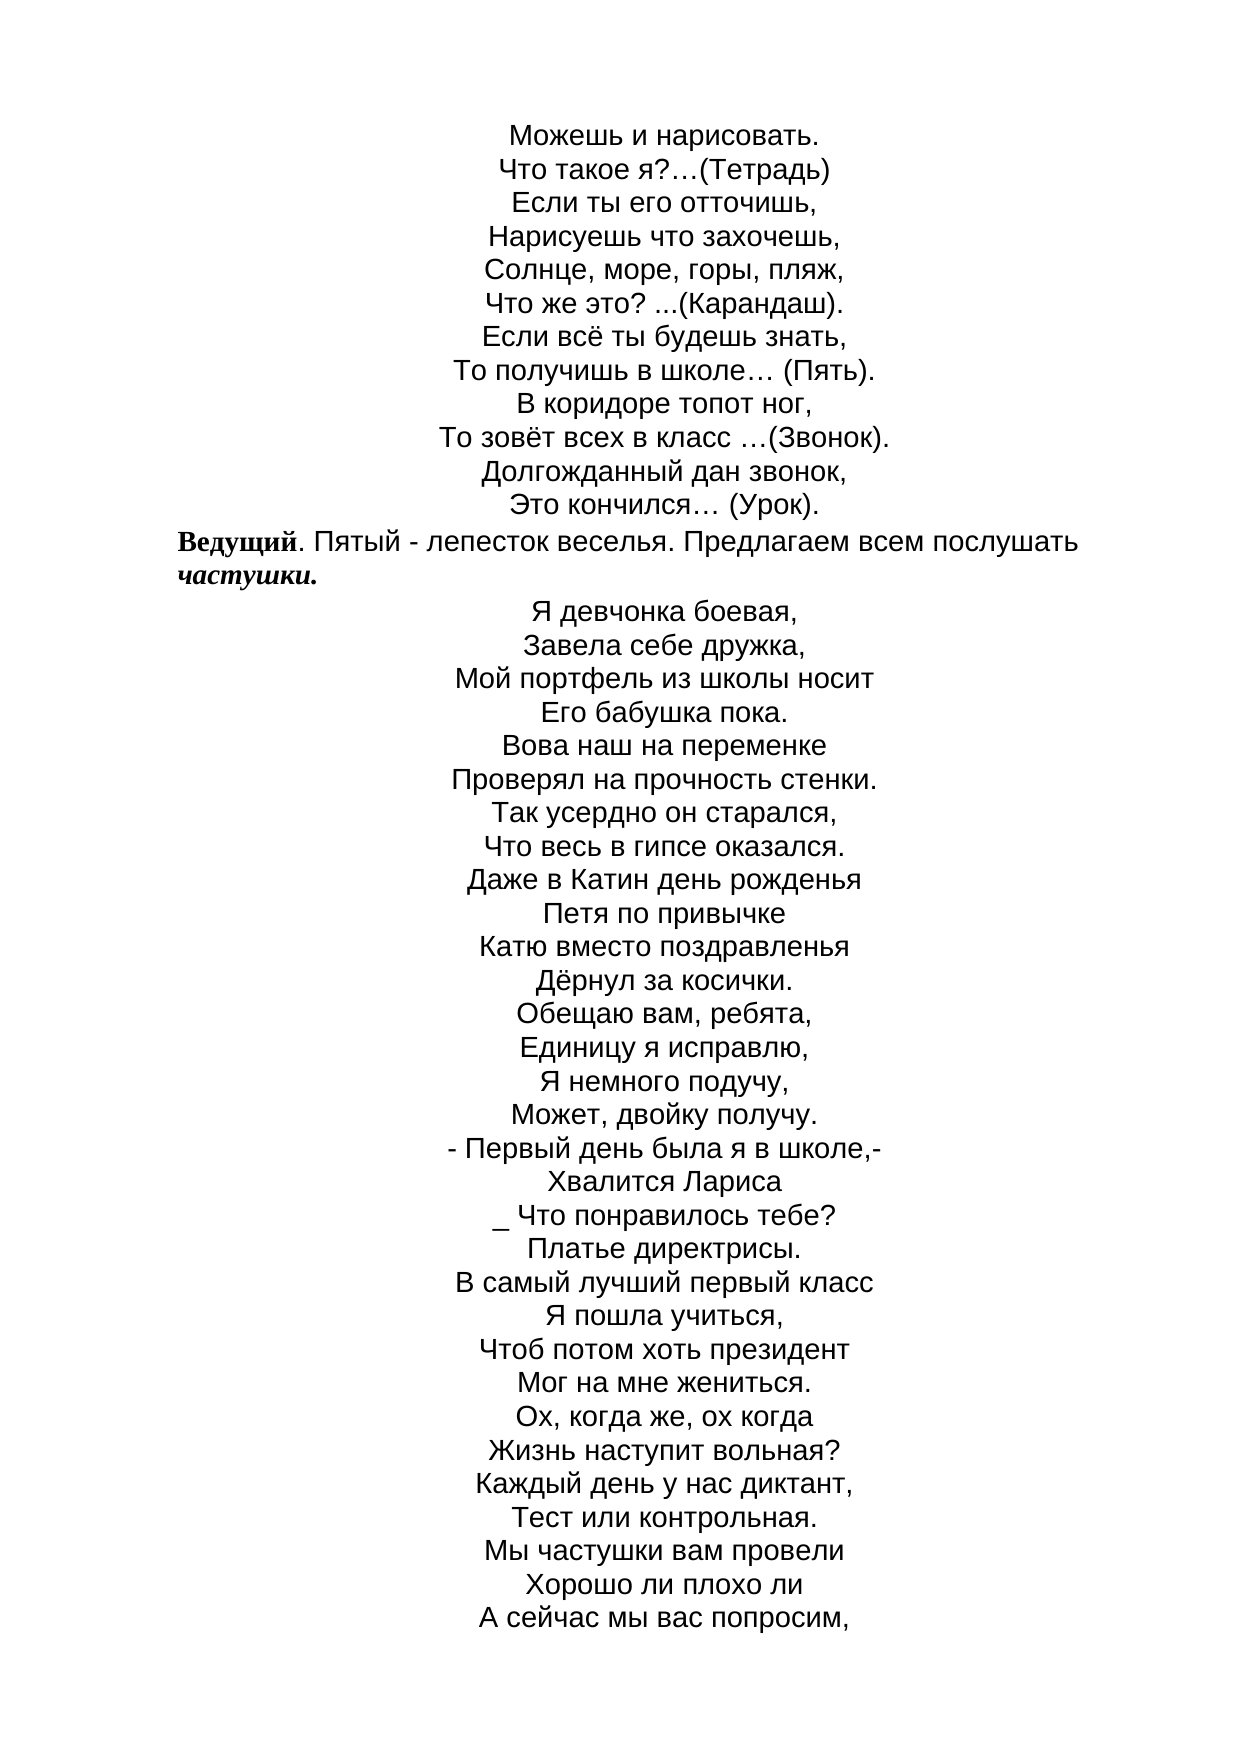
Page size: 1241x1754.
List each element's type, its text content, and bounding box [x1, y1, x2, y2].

text Хвалится Лариса [177, 1164, 1152, 1198]
text Может, двойку получу. [177, 1097, 1152, 1131]
text Дёрнул за косички. [177, 963, 1152, 997]
text Что такое я?…(Тетрадь) [177, 152, 1152, 185]
text Я немного подучу, [177, 1064, 1152, 1097]
text Петя по привычке [177, 896, 1152, 929]
text Его бабушка пока. [177, 695, 1152, 728]
text Ведущий. Пятый - лепесток веселья. Предлагаем всем послушать частушки. [177, 524, 1152, 591]
text Я пошла учиться, [177, 1298, 1152, 1332]
text Единицу я исправлю, [177, 1030, 1152, 1064]
text Долгожданный дан звонок, [177, 453, 1152, 487]
text Мой портфель из школы носит [177, 661, 1152, 695]
text Чтоб потом хоть президент [177, 1332, 1152, 1366]
text Если ты его отточишь, [177, 185, 1152, 219]
text Завела себе дружка, [177, 628, 1152, 661]
text Хорошо ли плохо ли [177, 1567, 1152, 1600]
text Платье директрисы. [177, 1231, 1152, 1265]
text Вова наш на переменке [177, 728, 1152, 762]
text Солнце, море, горы, пляж, [177, 252, 1152, 286]
text Что весь в гипсе оказался. [177, 829, 1152, 862]
text Жизнь наступит вольная? [177, 1433, 1152, 1466]
text Тест или контрольная. [177, 1500, 1152, 1533]
text Что же это? ...(Карандаш). [177, 286, 1152, 319]
text Ох, когда же, ох когда [177, 1399, 1152, 1433]
text То получишь в школе… (Пять). [177, 353, 1152, 386]
text Даже в Катин день рожденья [177, 862, 1152, 896]
text Катю вместо поздравленья [177, 929, 1152, 963]
text Мы частушки вам провели [177, 1533, 1152, 1567]
text Я девчонка боевая, [177, 594, 1152, 628]
text А сейчас мы вас попросим, [177, 1600, 1152, 1634]
text В самый лучший первый класс [177, 1265, 1152, 1298]
text Каждый день у нас диктант, [177, 1466, 1152, 1500]
text Нарисуешь что захочешь, [177, 219, 1152, 252]
text Проверял на прочность стенки. [177, 762, 1152, 795]
text Мог на мне жениться. [177, 1366, 1152, 1399]
text Это кончился… (Урок). [177, 487, 1152, 521]
text Можешь и нарисовать. [177, 118, 1152, 152]
text Так усердно он старался, [177, 795, 1152, 829]
text Если всё ты будешь знать, [177, 319, 1152, 353]
text _ Что понравилось тебе? [177, 1198, 1152, 1231]
text - Первый день была я в школе,- [177, 1131, 1152, 1164]
text То зовёт всех в класс …(Звонок). [177, 420, 1152, 453]
text Обещаю вам, ребята, [177, 997, 1152, 1030]
text В коридоре топот ног, [177, 386, 1152, 420]
